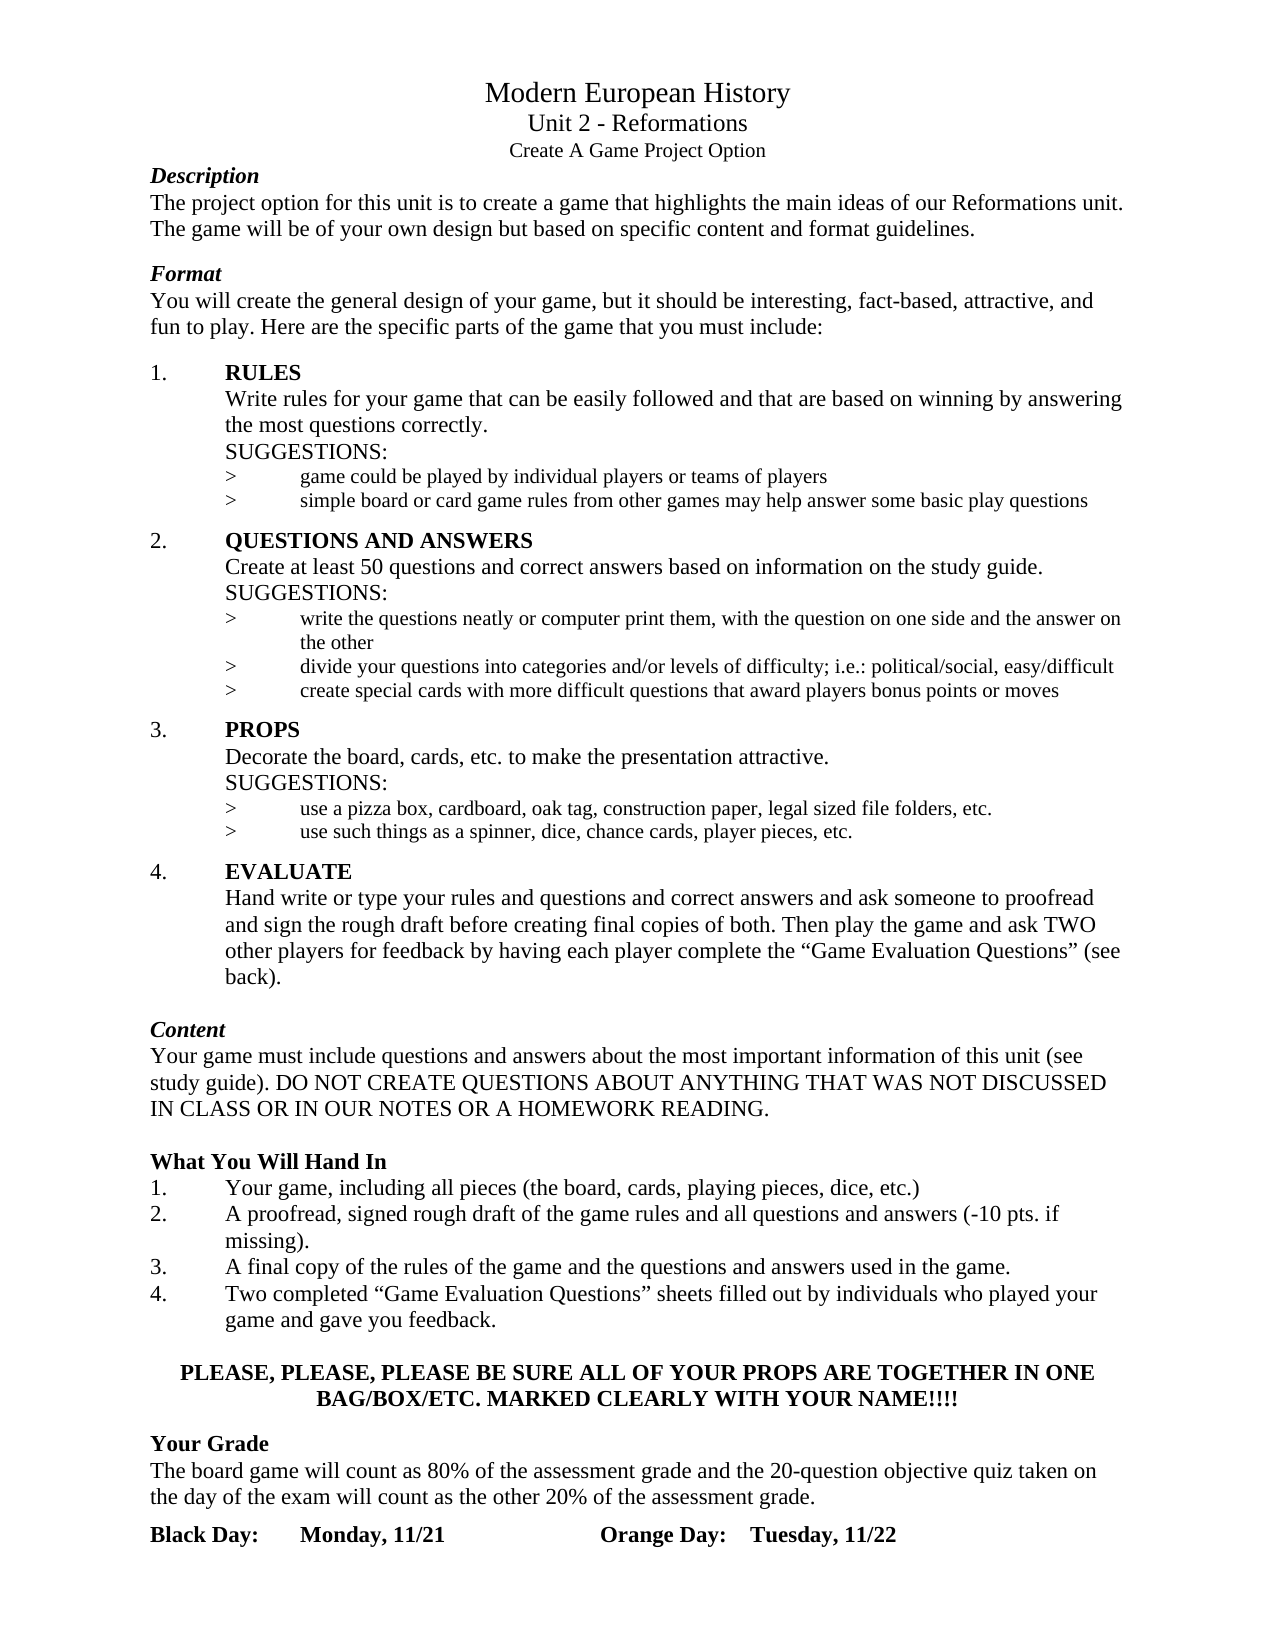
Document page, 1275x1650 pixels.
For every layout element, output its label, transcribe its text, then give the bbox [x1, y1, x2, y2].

text > write the questions neatly or computer print them, with the question on one side and the answer on the other [225, 606, 1125, 654]
text You will create the general design of your game, but it should be interesting, fact-based, attractive, and fun to play. Here are the specific parts of the game that you must include: [150, 287, 1125, 339]
text > divide your questions into categories and/or levels of difficulty; i.e.: political/social, easy/difficult [225, 654, 1125, 678]
subtitle Content [150, 1016, 1125, 1042]
text > use such things as a spinner, dice, chance cards, player pieces, etc. [150, 819, 1125, 843]
text The project option for this unit is to create a game that highlights the main ideas of our Reformations unit. The game will be of your own design but based on specific content and format guidelines. [150, 189, 1125, 241]
subtitle Your Grade [150, 1431, 1125, 1457]
text Black Day: Monday, 11/21 Orange Day: Tuesday, 11/22 [150, 1522, 1125, 1548]
text Hand write or type your rules and questions and correct answers and ask someone to proofread and sign the rough draft before creating final copies of both. Then play the game and ask TWO other players for feedback by having each player complete the “Game Evaluation Questions” (see back). [225, 884, 1125, 990]
text > use a pizza box, cardboard, oak tag, construction paper, legal sized file folders, etc. [150, 795, 1125, 819]
text 1. RULES [150, 359, 1125, 385]
text > simple board or card game rules from other games may help answer some basic play questions [225, 488, 1125, 512]
text 3. PROPS [150, 716, 1125, 743]
text Your game must include questions and answers about the most important information of this unit (see study guide). DO NOT CREATE QUESTIONS ABOUT ANYTHING THAT WAS NOT DISCUSSED IN CLASS OR IN OUR NOTES OR A HOMEWORK READING. [150, 1042, 1125, 1121]
text PLEASE, PLEASE, PLEASE BE SURE ALL OF YOUR PROPS ARE TOGETHER IN ONE BAG/BOX/ETC. MARKED CLEARLY WITH YOUR NAME!!!! [150, 1359, 1125, 1411]
text 3. A final copy of the rules of the game and the questions and answers used in the game. [150, 1253, 1125, 1279]
text 4. Two completed “Game Evaluation Questions” sheets filled out by individuals who played your game and gave you feedback. [150, 1279, 1125, 1332]
text > game could be played by individual players or teams of players [225, 464, 1125, 488]
text Create at least 50 questions and correct answers based on information on the study guide. [225, 553, 1125, 579]
text Decorate the board, cards, etc. to make the presentation attractive. [225, 743, 1125, 769]
subtitle What You Will Hand In [150, 1148, 1125, 1174]
text SUGGESTIONS: [225, 769, 1125, 795]
text SUGGESTIONS: [225, 438, 1125, 464]
text 4. EVALUATE [150, 858, 1125, 884]
subtitle Description [150, 162, 1125, 189]
text Unit 2 - Reformations [150, 108, 1125, 137]
subtitle Create A Game Project Option [150, 137, 1125, 162]
text The board game will count as 80% of the assessment grade and the 20-question objective quiz taken on the day of the exam will count as the other 20% of the assessment grade. [150, 1457, 1125, 1509]
text 2. A proofread, signed rough draft of the game rules and all questions and answers (-10 pts. if missing). [150, 1201, 1125, 1253]
text SUGGESTIONS: [225, 579, 1125, 606]
title Modern European History [150, 75, 1125, 108]
text Write rules for your game that can be easily followed and that are based on winning by answering the most questions correctly. [225, 385, 1125, 438]
text 1. Your game, including all pieces (the board, cards, playing pieces, dice, etc.) [150, 1174, 1125, 1201]
text > create special cards with more difficult questions that award players bonus points or moves [225, 678, 1125, 702]
subtitle Format [150, 261, 1125, 287]
text 2. QUESTIONS AND ANSWERS [150, 527, 1125, 553]
